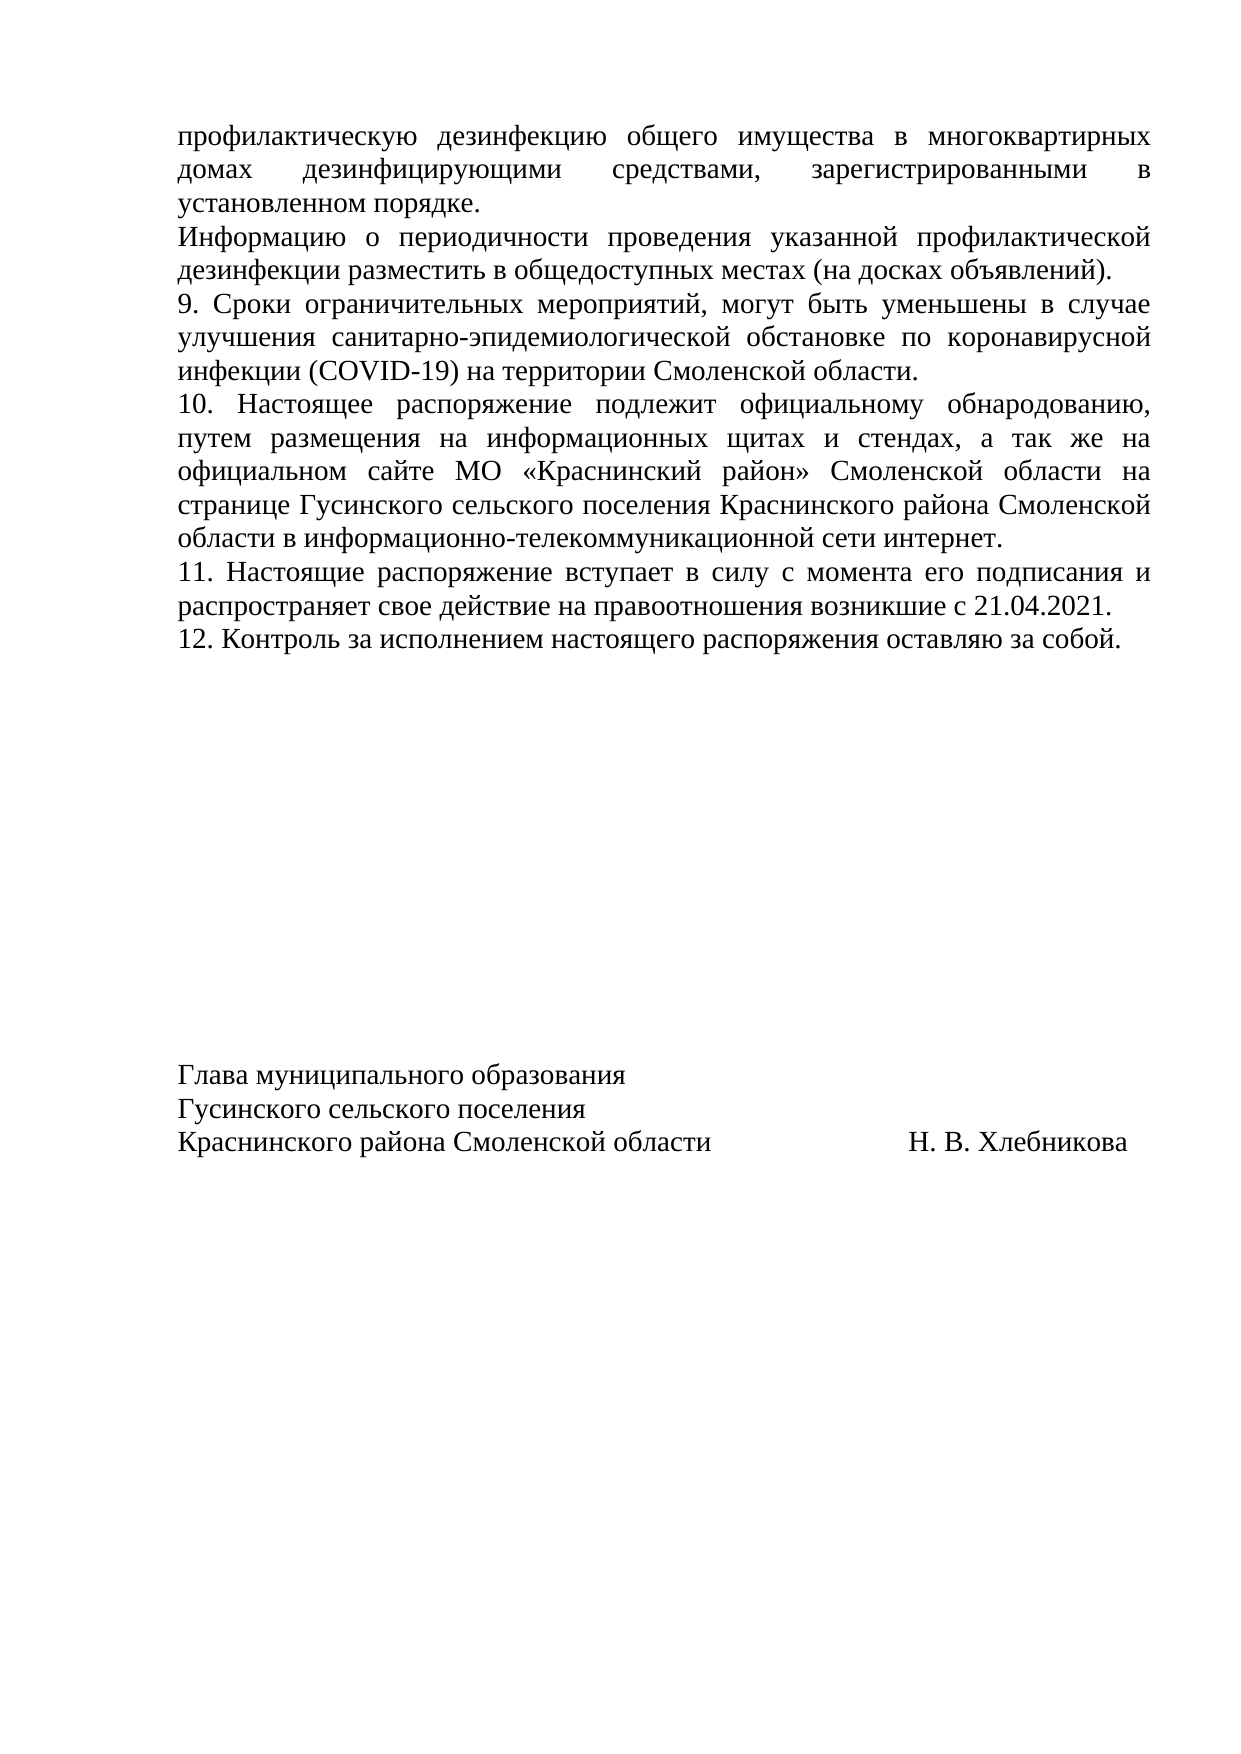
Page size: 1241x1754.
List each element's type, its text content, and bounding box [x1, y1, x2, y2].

text 11. Настоящие распоряжение вступает в силу с момента его подписания и распространяет свое действие на правоотношения возникшие с 21.04.2021. [177, 554, 1152, 621]
text 12. Контроль за исполнением настоящего распоряжения оставляю за собой. [177, 621, 1152, 655]
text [177, 118, 1152, 219]
text Информацию о периодичности проведения указанной профилактической дезинфекции разместить в общедоступных местах (на досках объявлений). [177, 219, 1152, 286]
text 10. Настоящее распоряжение подлежит официальному обнародованию, путем размещения на информационных щитах и стендах, а так же на официальном сайте МО «Краснинский район» Смоленской области на странице Гусинского сельского поселения Краснинского района Смоленской области в информационно-телекоммуникационной сети интернет. [177, 386, 1152, 554]
text Глава муниципального образования [177, 1057, 1152, 1091]
text Гусинского сельского поселения [177, 1091, 1152, 1124]
text Краснинского района Смоленской области Н. В. Хлебникова [177, 1124, 1152, 1158]
text 9. Сроки ограничительных мероприятий, могут быть уменьшены в случае улучшения санитарно-эпидемиологической обстановке по коронавирусной инфекции (COVID-19) на территории Смоленской области. [177, 286, 1152, 386]
